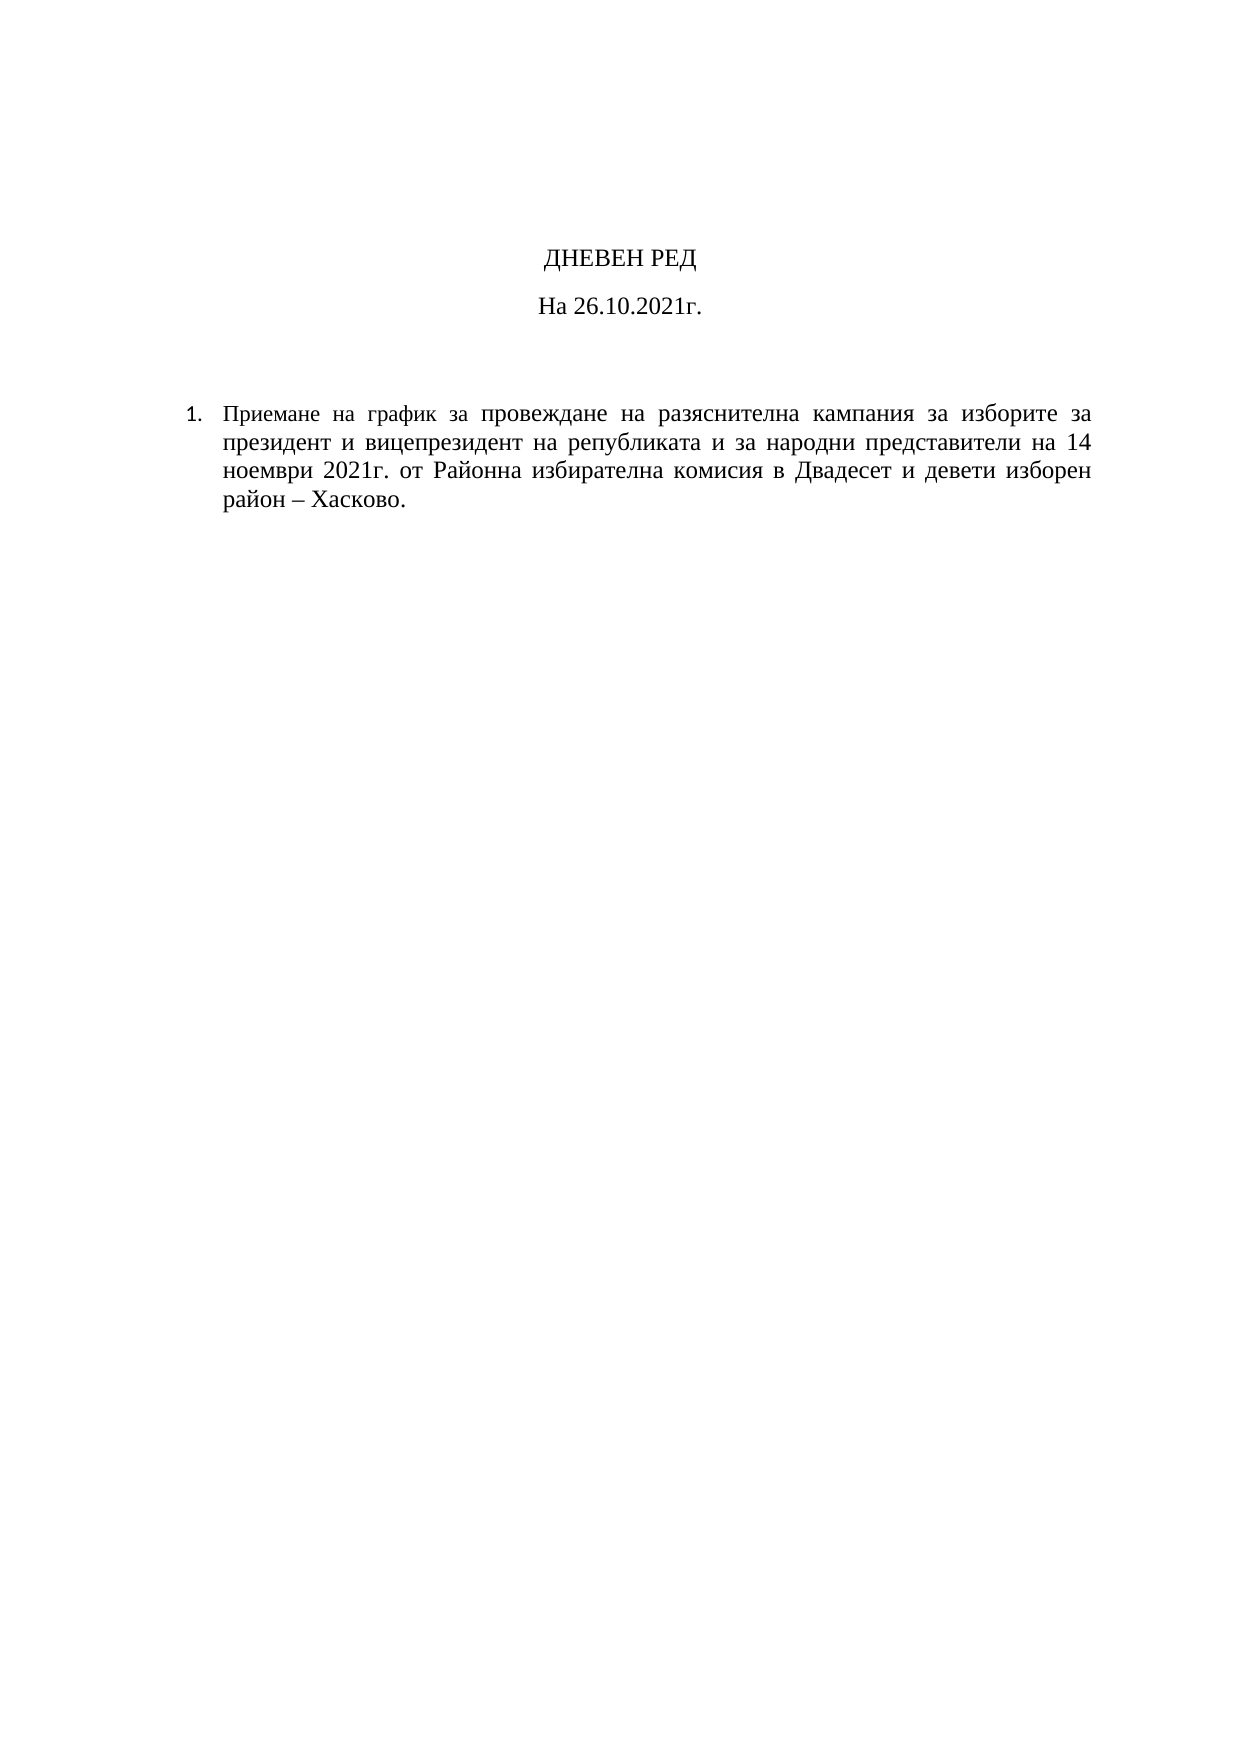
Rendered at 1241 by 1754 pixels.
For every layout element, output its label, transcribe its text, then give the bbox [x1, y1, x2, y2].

text На 26.10.2021г. [148, 291, 1093, 319]
list Приемане на график за провеждане на разяснителна кампания за изборите за президент и вицепрезидент на републиката и за народни представители на 14 ноември 2021г. от Районна избирателна комисия в Двадесет и девети изборен район – Хасково. [185, 398, 1093, 513]
text ДНЕВЕН РЕД [148, 243, 1093, 272]
